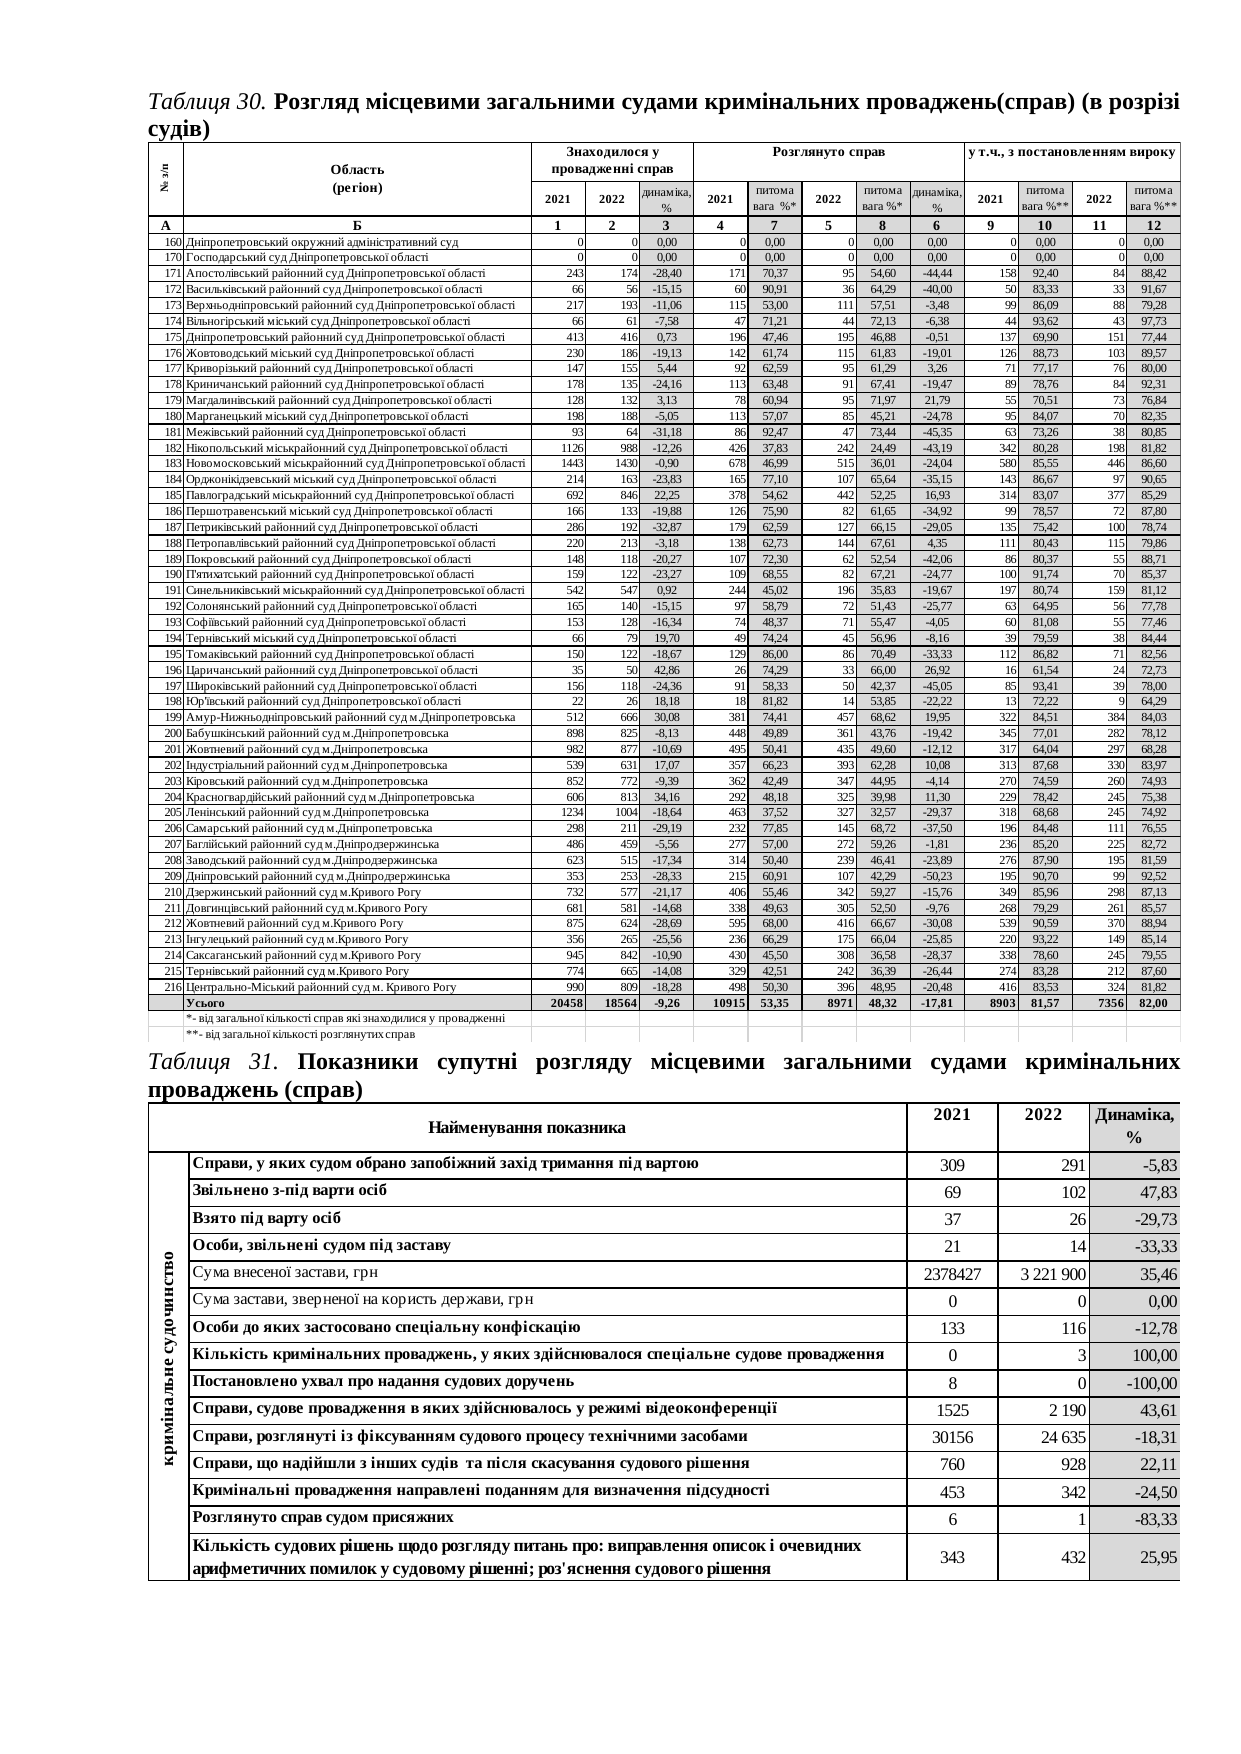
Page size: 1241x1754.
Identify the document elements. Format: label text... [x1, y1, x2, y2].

text Таблиця 31. Показники супутні розгляду місцевими загальними судами кримінальних проваджень (справ) [148, 1047, 1181, 1102]
text Таблиця 30. Розгляд місцевими загальними судами кримінальних проваджень(справ) (в розрізі судів) [148, 87, 1181, 142]
